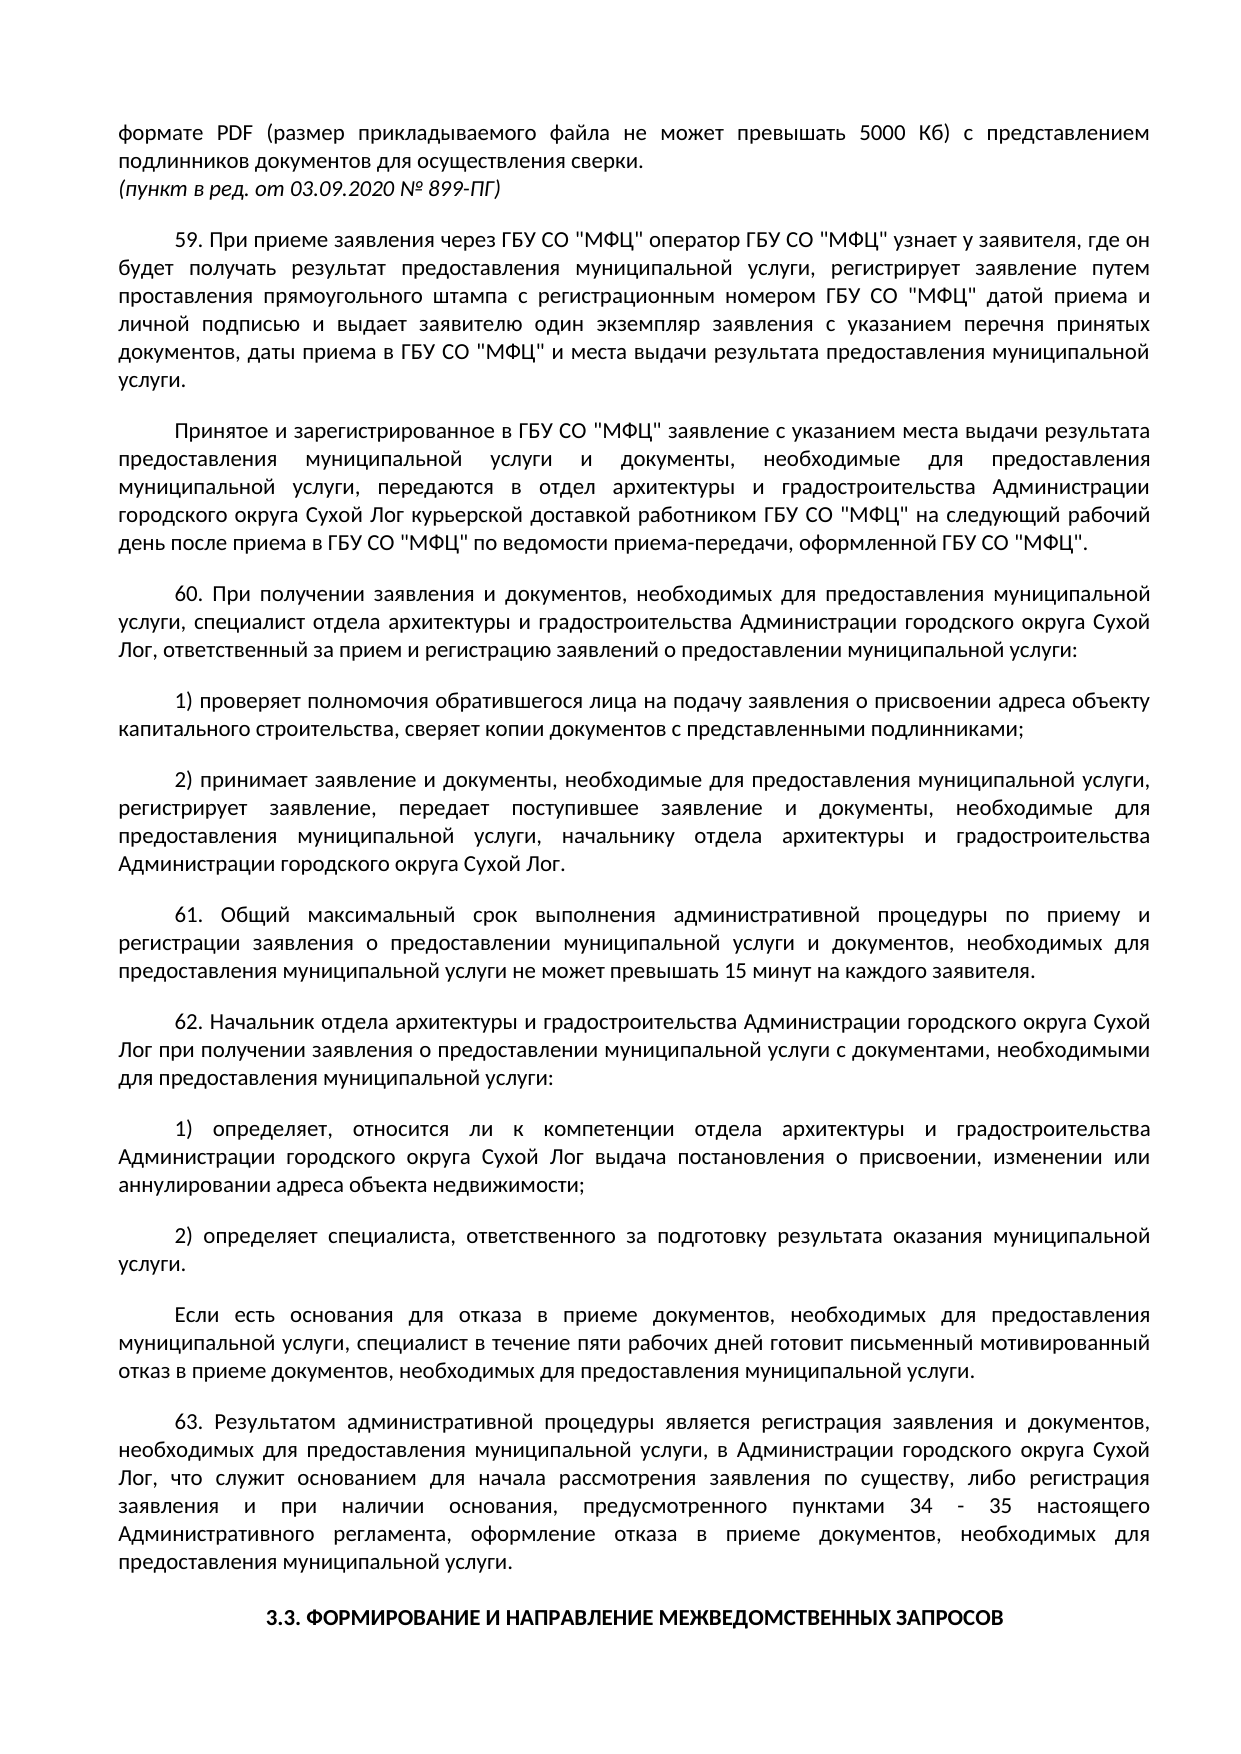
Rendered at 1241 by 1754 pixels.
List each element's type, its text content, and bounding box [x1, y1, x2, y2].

text 61. Общий максимальный срок выполнения административной процедуры по приему и регистрации заявления о предоставлении муниципальной услуги и документов, необходимых для предоставления муниципальной услуги не может превышать 15 минут на каждого заявителя. [118, 900, 1152, 984]
text 2) определяет специалиста, ответственного за подготовку результата оказания муниципальной услуги. [118, 1221, 1152, 1277]
text Принятое и зарегистрированное в ГБУ СО "МФЦ" заявление с указанием места выдачи результата предоставления муниципальной услуги и документы, необходимые для предоставления муниципальной услуги, передаются в отдел архитектуры и градостроительства Администрации городского округа Сухой Лог курьерской доставкой работником ГБУ СО "МФЦ" на следующий рабочий день после приема в ГБУ СО "МФЦ" по ведомости приема-передачи, оформленной ГБУ СО "МФЦ". [118, 416, 1152, 556]
text 63. Результатом административной процедуры является регистрация заявления и документов, необходимых для предоставления муниципальной услуги, в Администрации городского округа Сухой Лог, что служит основанием для начала рассмотрения заявления по существу, либо регистрация заявления и при наличии основания, предусмотренного пунктами 34 - 35 настоящего Административного регламента, оформление отказа в приеме документов, необходимых для предоставления муниципальной услуги. [118, 1407, 1152, 1575]
text 62. Начальник отдела архитектуры и градостроительства Администрации городского округа Сухой Лог при получении заявления о предоставлении муниципальной услуги с документами, необходимыми для предоставления муниципальной услуги: [118, 1007, 1152, 1091]
text 1) проверяет полномочия обратившегося лица на подачу заявления о присвоении адреса объекту капитального строительства, сверяет копии документов с представленными подлинниками; [118, 686, 1152, 742]
text (пункт в ред. от 03.09.2020 № 899-ПГ) [118, 174, 1152, 202]
text 59. При приеме заявления через ГБУ СО "МФЦ" оператор ГБУ СО "МФЦ" узнает у заявителя, где он будет получать результат предоставления муниципальной услуги, регистрирует заявление путем проставления прямоугольного штампа с регистрационным номером ГБУ СО "МФЦ" датой приема и личной подписью и выдает заявителю один экземпляр заявления с указанием перечня принятых документов, даты приема в ГБУ СО "МФЦ" и места выдачи результата предоставления муниципальной услуги. [118, 225, 1152, 393]
text 2) принимает заявление и документы, необходимые для предоставления муниципальной услуги, регистрирует заявление, передает поступившее заявление и документы, необходимые для предоставления муниципальной услуги, начальнику отдела архитектуры и градостроительства Администрации городского округа Сухой Лог. [118, 765, 1152, 877]
text 1) определяет, относится ли к компетенции отдела архитектуры и градостроительства Администрации городского округа Сухой Лог выдача постановления о присвоении, изменении или аннулировании адреса объекта недвижимости; [118, 1114, 1152, 1198]
title 3.3. ФОРМИРОВАНИЕ И НАПРАВЛЕНИЕ МЕЖВЕДОМСТВЕННЫХ ЗАПРОСОВ [118, 1603, 1152, 1631]
text 60. При получении заявления и документов, необходимых для предоставления муниципальной услуги, специалист отдела архитектуры и градостроительства Администрации городского округа Сухой Лог, ответственный за прием и регистрацию заявлений о предоставлении муниципальной услуги: [118, 579, 1152, 663]
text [118, 118, 1152, 174]
text Если есть основания для отказа в приеме документов, необходимых для предоставления муниципальной услуги, специалист в течение пяти рабочих дней готовит письменный мотивированный отказ в приеме документов, необходимых для предоставления муниципальной услуги. [118, 1300, 1152, 1384]
